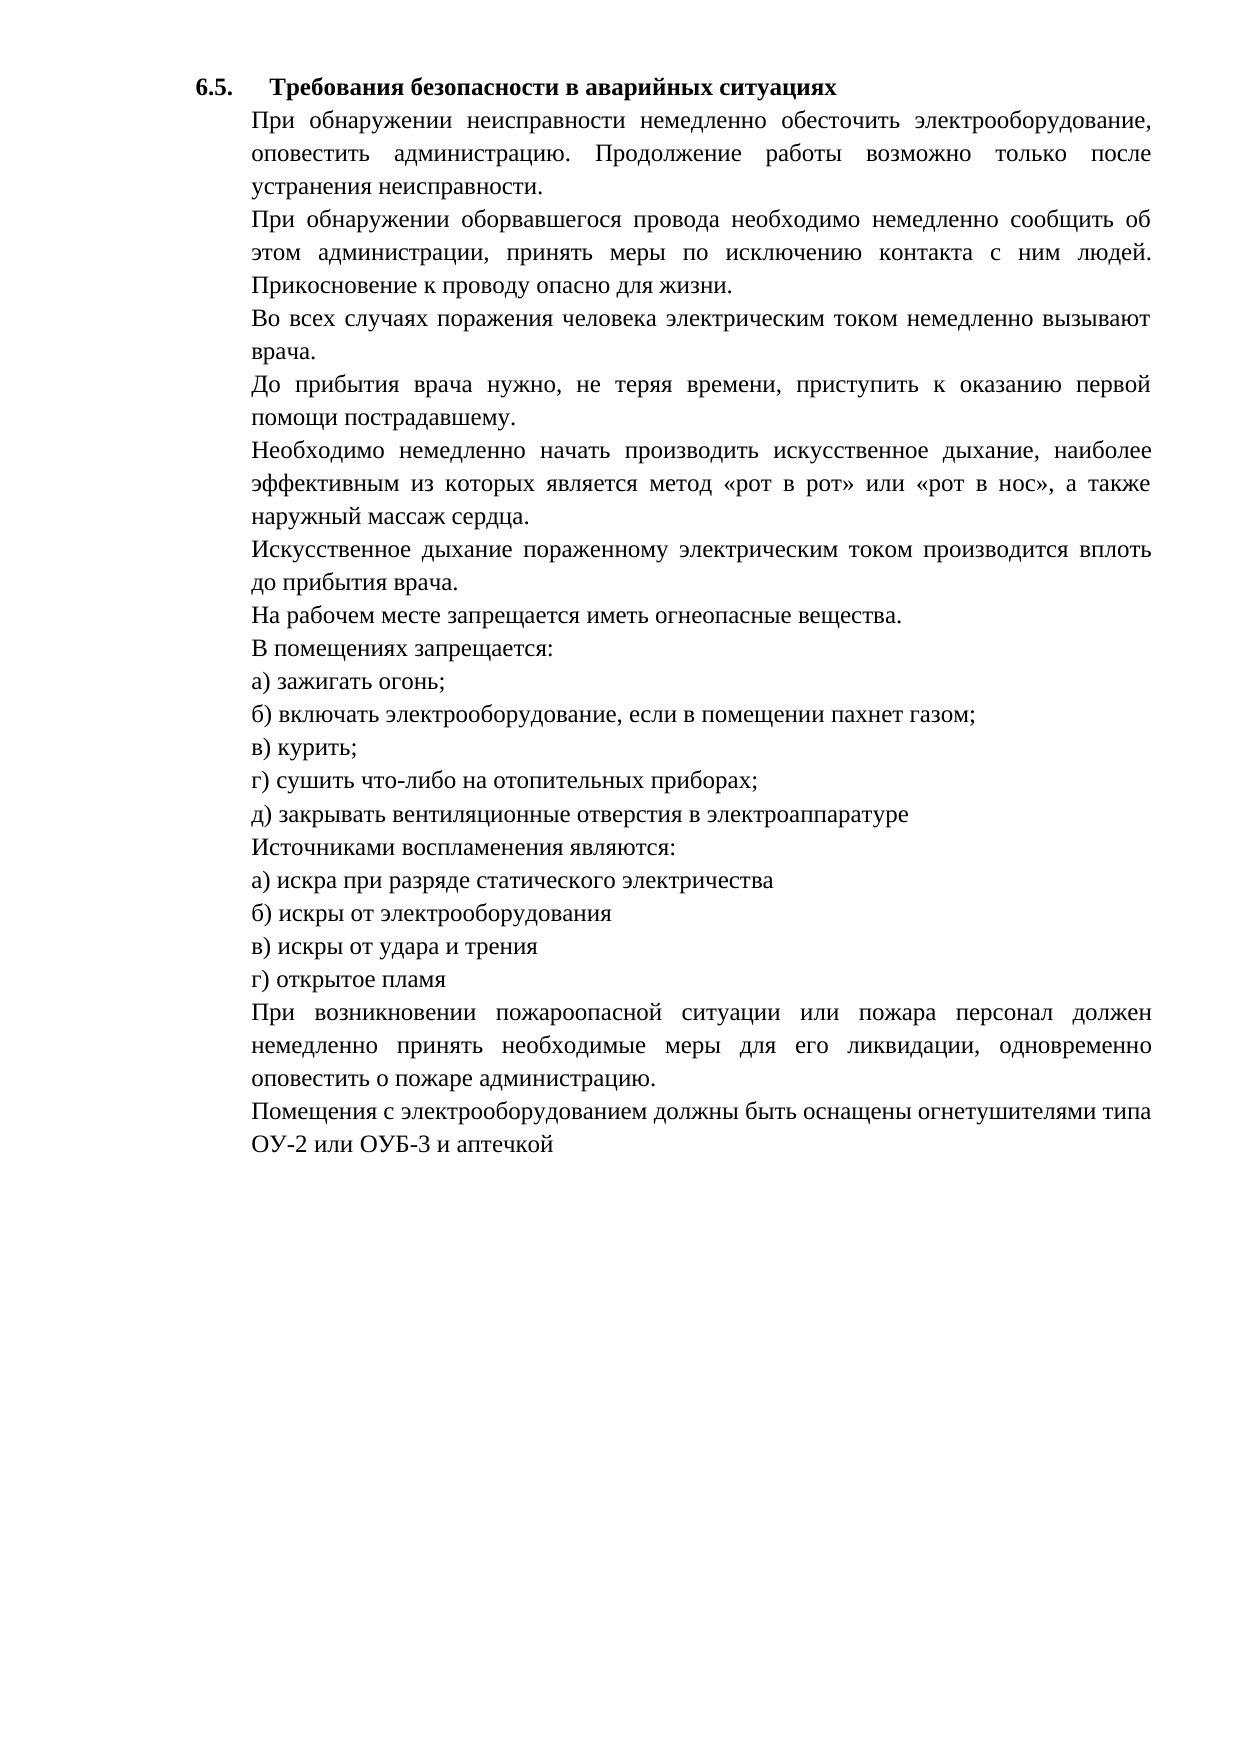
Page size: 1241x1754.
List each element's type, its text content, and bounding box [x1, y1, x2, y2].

text д) закрывать вентиляционные отверстия в электроаппаратуре Источниками воспламенения являются: [251, 799, 911, 860]
text Во всех случаях поражения человека электрическим током немедленно вызывают врача. [251, 303, 1151, 365]
text б) включать электрооборудование, если в помещении пахнет газом; в) курить; [251, 699, 978, 761]
text До прибытия врача нужно, не теряя времени, приступить к оказанию первой помощи пострадавшему. [251, 369, 1151, 431]
text Помещения с электрооборудованием должны быть оснащены огнетушителями типа ОУ-2 или ОУБ-3 и аптечкой [251, 1096, 1152, 1158]
text На рабочем месте запрещается иметь огнеопасные вещества. В помещениях запрещается: [251, 600, 904, 662]
text Искусственное дыхание пораженному электрическим током производится вплоть до прибытия врача. [251, 534, 1152, 596]
text Необходимо немедленно начать производить искусственное дыхание, наиболее эффективным из которых является метод «рот в рот» или «рот в нос», а также наружный массаж сердца. [251, 435, 1152, 530]
text в) искры от удара и трения г) открытое пламя [251, 931, 539, 992]
text г) сушить что-либо на отопительных приборах; [251, 765, 1236, 794]
text а) искра при разряде статического электричества б) искры от электрооборудования [251, 865, 776, 926]
text При обнаружении оборвавшегося провода необходимо немедленно сообщить об этом администрации, принять меры по исключению контакта с ним людей. Прикосновение к проводу опасно для жизни. [251, 204, 1152, 299]
text а) зажигать огонь; [251, 666, 1236, 695]
subtitle Требования безопасности в аварийных ситуациях [195, 72, 1236, 100]
text При обнаружении неисправности немедленно обесточить электрооборудование, оповестить администрацию. Продолжение работы возможно только после устранения неисправности. [251, 105, 1152, 200]
text При возникновении пожароопасной ситуации или пожара персонал должен немедленно принять необходимые меры для его ликвидации, одновременно оповестить о пожаре администрацию. [251, 997, 1152, 1092]
